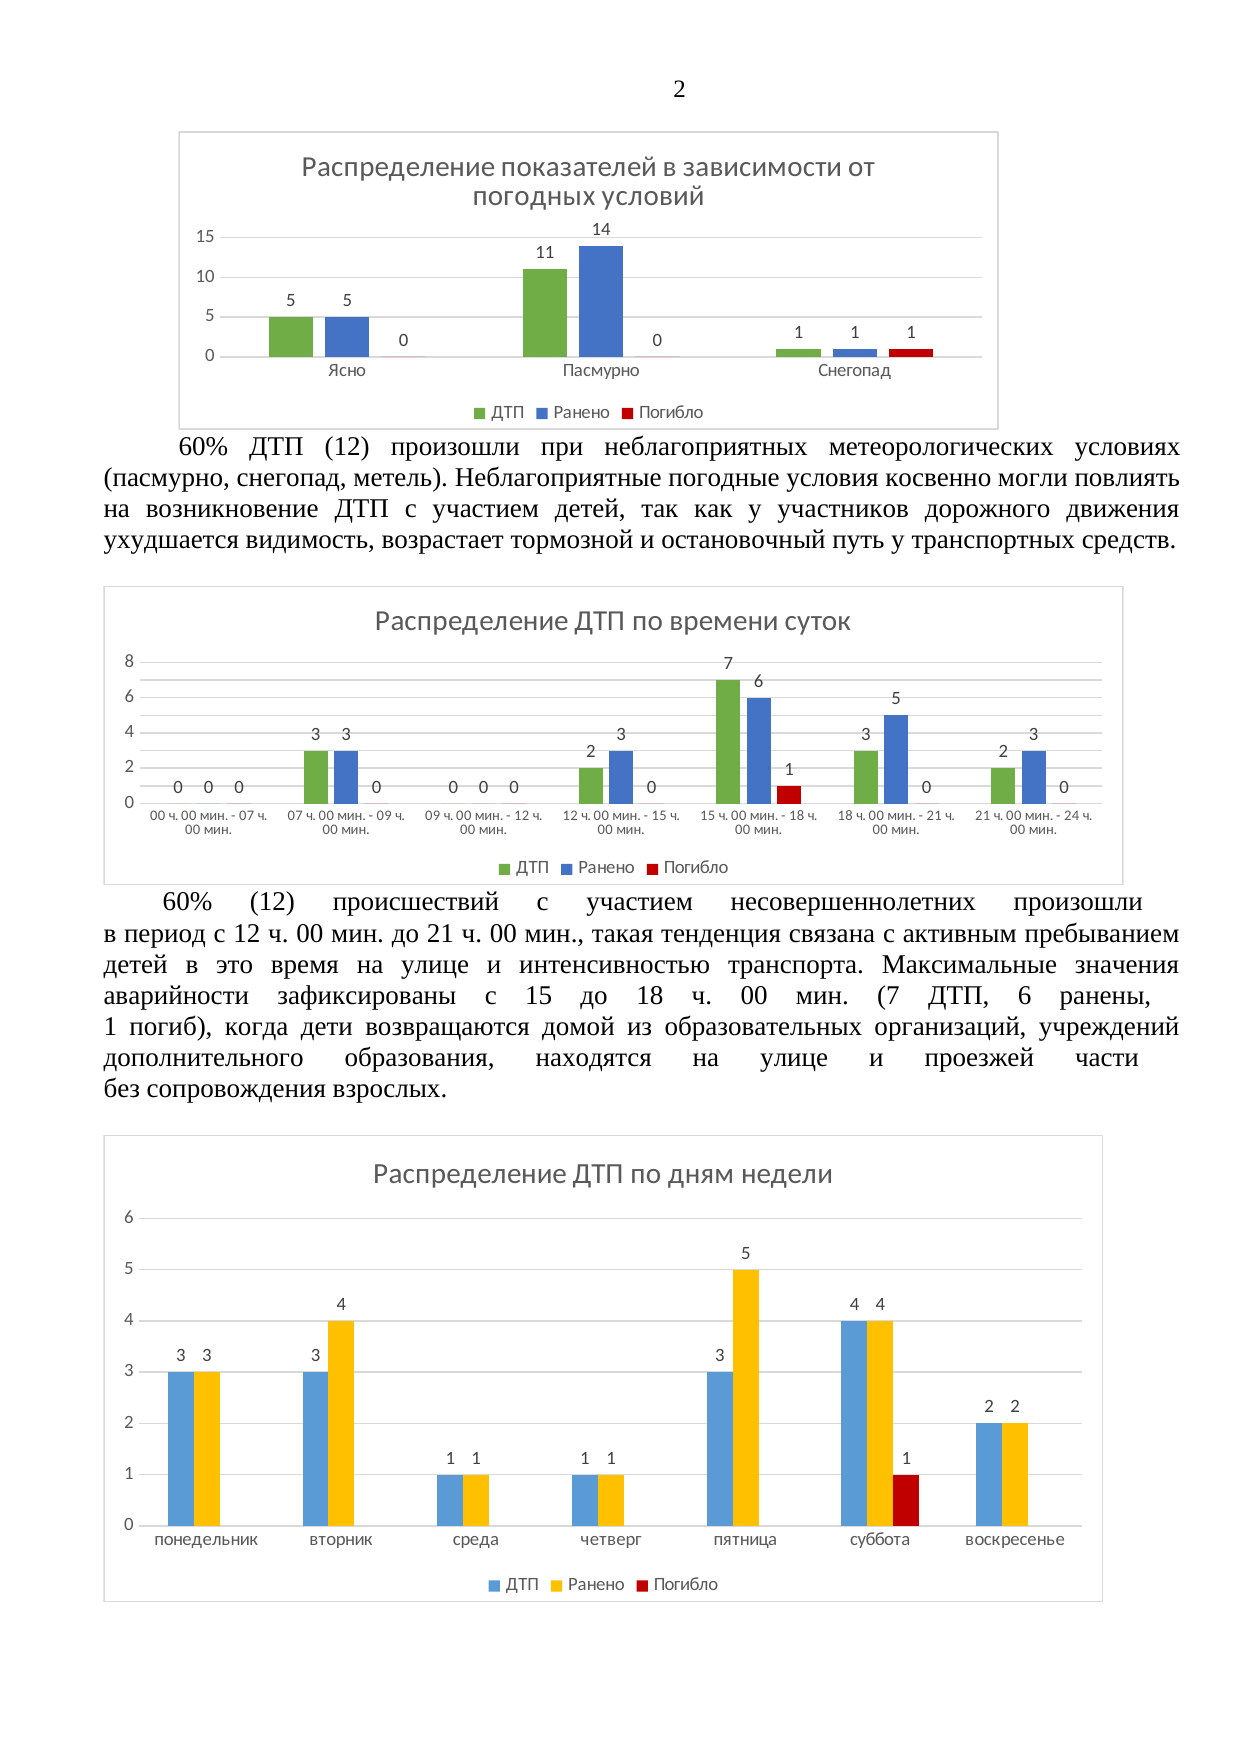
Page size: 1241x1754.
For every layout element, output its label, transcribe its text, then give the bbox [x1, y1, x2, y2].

text 60% ДТП (12) произошли при неблагоприятных метеорологических условиях (пасмурно, снегопад, метель). Неблагоприятные погодные условия косвенно могли повлиять на возникновение ДТП с участием детей, так как у участников дорожного движения ухудшается видимость, возрастает тормозной и остановочный путь у транспортных средств. [103, 430, 1181, 554]
text 60% (12) происшествий с участием несовершеннолетних произошли в период с 12 ч. 00 мин. до 21 ч. 00 мин., такая тенденция связана с активным пребыванием детей в это время на улице и интенсивностью транспорта. Максимальные значения аварийности зафиксированы с 15 до 18 ч. 00 мин. (7 ДТП, 6 ранены, 1 погиб), когда дети возвращаются домой из образовательных организаций, учреждений дополнительного образования, находятся на улице и проезжей части без сопровождения взрослых. [103, 886, 1181, 1103]
